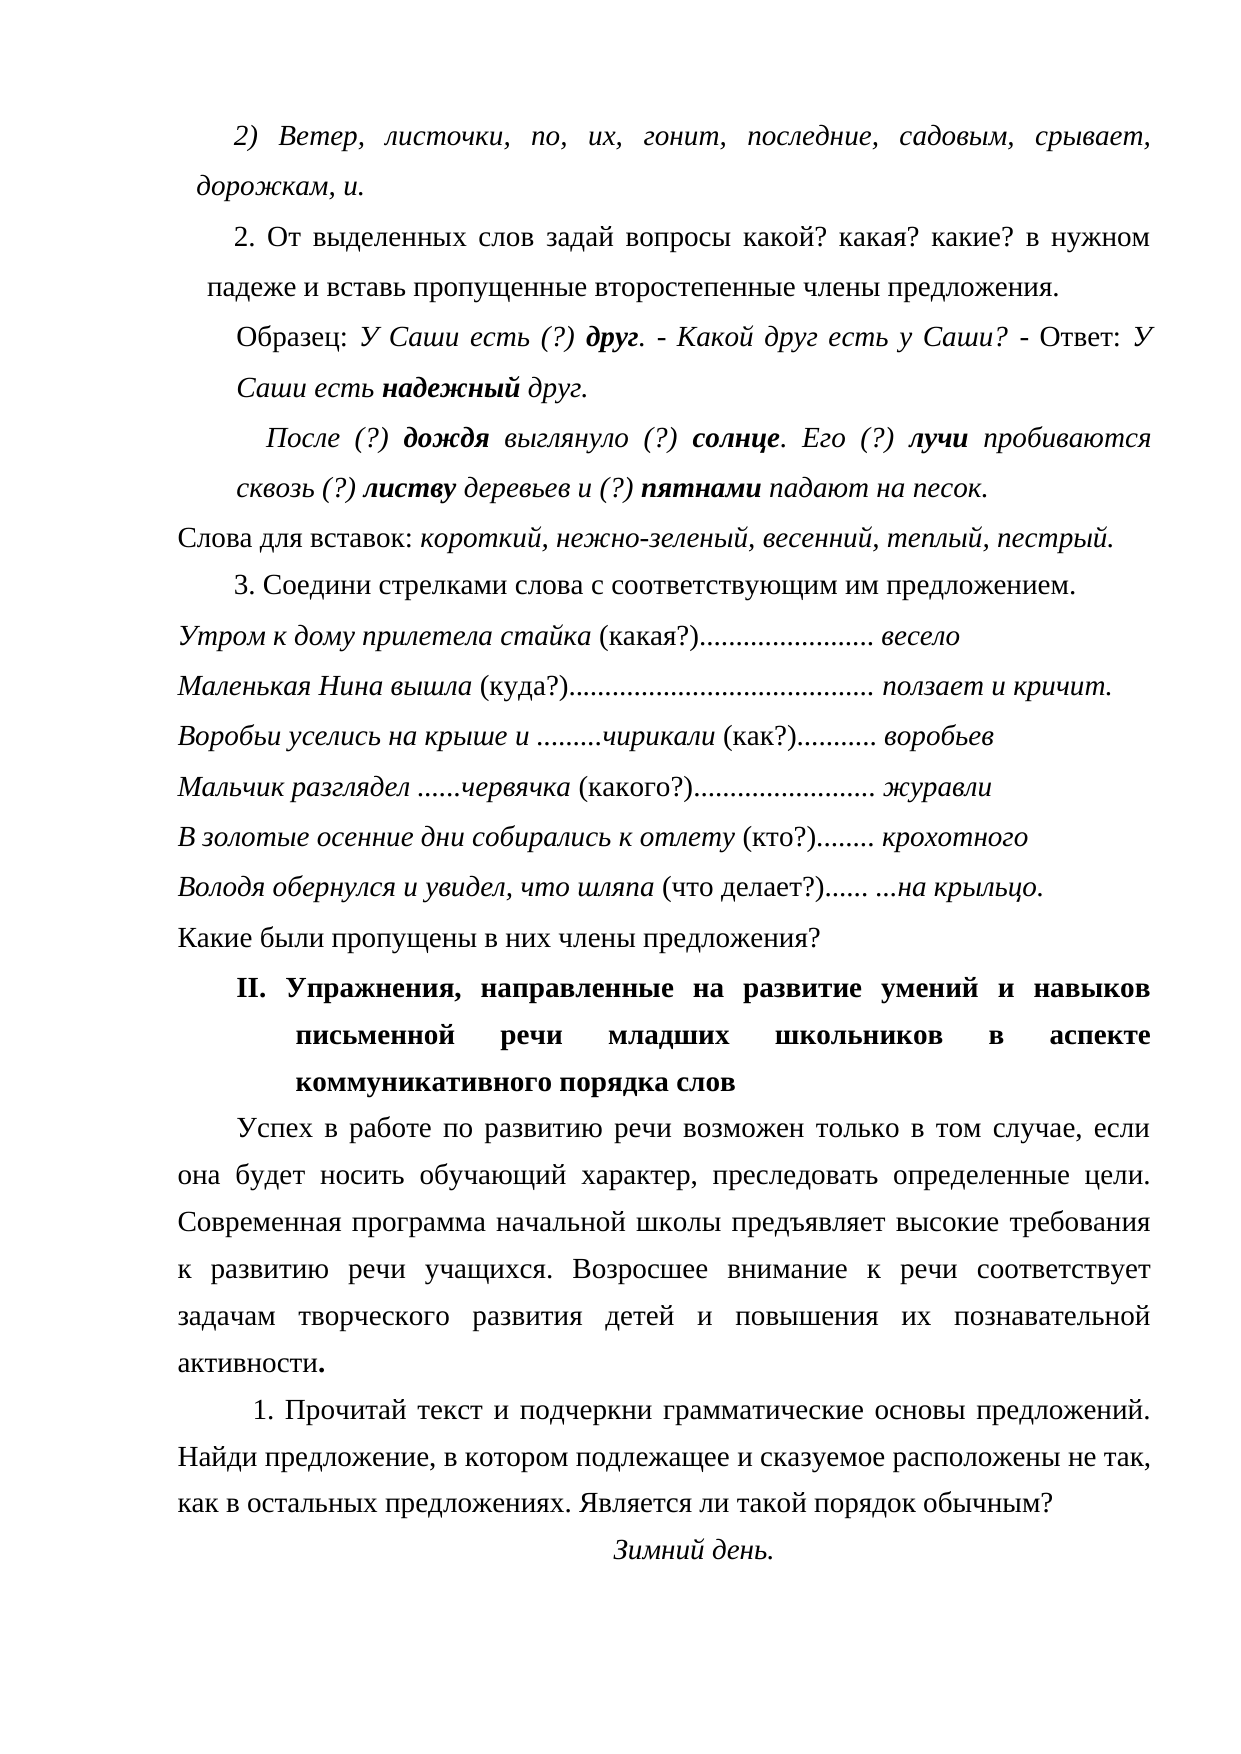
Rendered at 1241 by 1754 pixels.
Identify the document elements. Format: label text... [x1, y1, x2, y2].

text Утром к дому прилетела стайка (какая?)........................ весело [177, 618, 1152, 651]
text Успех в работе по развитию речи возможен только в том случае, если она будет носить обучающий характер, преследовать определенные цели. Современная программа начальной школы предъявляет высокие требования к развитию речи учащихся. Возросшее внимание к речи соответствует задачам творческого развития детей и повышения их познавательной активности. [177, 1111, 1152, 1378]
text 2. От выделенных слов задай вопросы какой? какая? какие? в нужном падеже и вставь пропущенные второстепенные члены предложения. [207, 219, 1152, 303]
text Зимний день. [177, 1532, 1152, 1566]
text Володя обернулся и увидел, что шляпа (что делает?)...... ...на крыльцо. [177, 869, 1152, 903]
text II. Упражнения, направленные на развитие умений и навыков письменной речи младших школьников в аспекте коммуникативного порядка слов [236, 970, 1152, 1097]
text 3. Соедини стрелками слова с соответствующим им предложением. [233, 567, 1152, 601]
text 2) Ветер, листочки, по, их, гонит, последние, садовым, срывает, дорожкам, и. [196, 118, 1152, 202]
text Слова для вставок: короткий, нежно-зеленый, весенний, теплый, пестрый. [177, 521, 1152, 554]
text Мальчик разглядел ......червячка (какого?)......................... журавли [177, 769, 1152, 802]
text Воробьи уселись на крыше и .........чирикали (как?)........... воробьев [177, 718, 1152, 752]
text В золотые осенние дни собирались к отлету (кто?)........ крохотного [177, 819, 1152, 853]
text 1. Прочитай текст и подчеркни грамматические основы предложений. Найди предложение, в котором подлежащее и сказуемое расположены не так, как в остальных предложениях. Является ли такой порядок обычным? [177, 1392, 1152, 1519]
text Какие были пропущены в них члены предложения? [177, 920, 1152, 953]
text После (?) дождя выглянуло (?) солнце. Его (?) лучи пробиваются сквозь (?) листву деревьев и (?) пятнами падают на песок. [236, 420, 1152, 504]
text Маленькая Нина вышла (куда?).......................................... ползает и кричит. [177, 668, 1152, 702]
text Образец: У Саши есть (?) друг. - Какой друг есть у Саши? - Ответ: У Саши есть надежный друг. [177, 319, 1152, 403]
